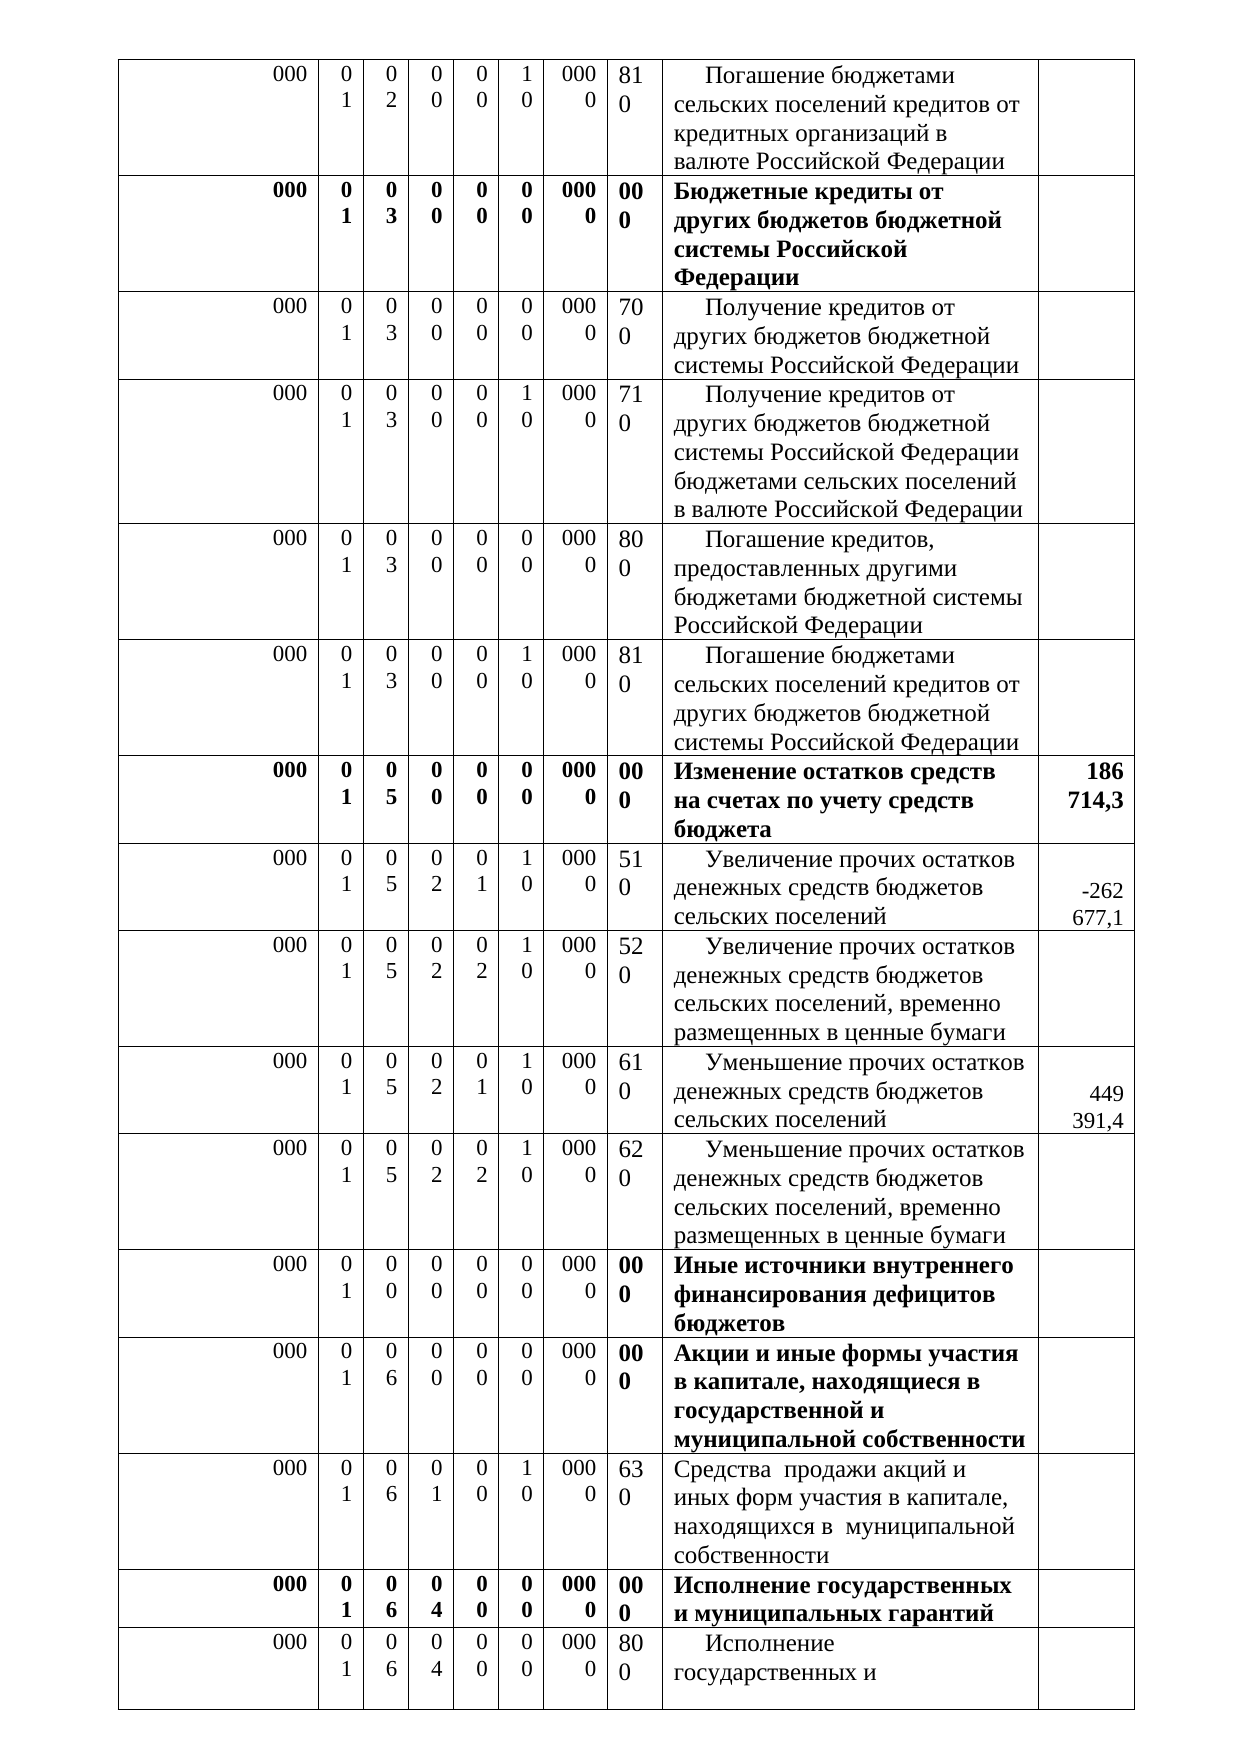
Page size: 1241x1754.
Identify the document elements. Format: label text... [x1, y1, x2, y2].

table_cell 000 [119, 60, 318, 175]
table_cell 10 [499, 931, 543, 1046]
table_cell 000 [119, 1338, 318, 1453]
table_cell 000 [119, 640, 318, 755]
table_cell 01 [409, 1454, 453, 1569]
table_cell [1039, 640, 1134, 755]
table_cell 01 [319, 1454, 363, 1569]
table_cell 10 [499, 60, 543, 175]
table_cell 00 [499, 756, 543, 843]
table_cell 000 [119, 292, 318, 378]
table_cell 00 [409, 176, 453, 291]
table_cell 01 [319, 756, 363, 843]
table_cell 01 [319, 380, 363, 523]
table_cell Средства продажи акций и иных форм участия в капитале, находящихся в муниципальной собственности [663, 1454, 1038, 1569]
table_cell 00 [409, 292, 453, 378]
table_cell Получение кредитов от других бюджетов бюджетной системы Российской Федерации бюджетами сельских поселений в валюте Российской Федерации [663, 380, 1038, 523]
table_cell Увеличение прочих остатков денежных средств бюджетов сельских поселений [663, 844, 1038, 930]
table_cell 01 [319, 844, 363, 930]
table_cell 00 [499, 524, 543, 639]
table_cell 01 [319, 640, 363, 755]
table_cell 03 [364, 176, 408, 291]
table_cell 00 [454, 60, 498, 175]
table_cell 03 [364, 640, 408, 755]
table_cell 00 [409, 60, 453, 175]
table_cell 06 [364, 1454, 408, 1569]
table_cell 810 [608, 60, 662, 175]
table_cell 000 [119, 1047, 318, 1133]
table_cell 700 [608, 292, 662, 378]
table_cell 02 [409, 1047, 453, 1133]
table_cell 000 [119, 380, 318, 523]
table_cell Погашение бюджетами сельских поселений кредитов от кредитных организаций в валюте Российской Федерации [663, 60, 1038, 175]
table_cell 02 [364, 60, 408, 175]
table_cell 0000 [544, 1570, 607, 1627]
table_cell Получение кредитов от других бюджетов бюджетной системы Российской Федерации [663, 292, 1038, 378]
table_cell 0000 [544, 292, 607, 378]
table_cell 01 [454, 1047, 498, 1133]
table_cell Бюджетные кредиты от других бюджетов бюджетной системы Российской Федерации [663, 176, 1038, 291]
table_cell 00 [409, 1250, 453, 1337]
table_cell 00 [409, 380, 453, 523]
table_cell Исполнение государственных и муниципальных гарантий [663, 1570, 1038, 1627]
table_cell 800 [608, 524, 662, 639]
table_cell 10 [499, 1134, 543, 1249]
table_cell 0000 [544, 1047, 607, 1133]
table_cell 06 [364, 1570, 408, 1627]
table_cell 00 [454, 380, 498, 523]
table_cell 02 [454, 1134, 498, 1249]
table_cell Иные источники внутреннего финансирования дефицитов бюджетов [663, 1250, 1038, 1337]
table_cell Погашение бюджетами сельских поселений кредитов от других бюджетов бюджетной системы Российской Федерации [663, 640, 1038, 755]
table_cell [1039, 931, 1134, 1046]
table_cell 0000 [544, 1338, 607, 1453]
table_cell 00 [409, 1338, 453, 1453]
table_cell 610 [608, 1047, 662, 1133]
table_cell 000 [119, 1628, 318, 1708]
table_cell 10 [499, 844, 543, 930]
table_cell 05 [364, 1134, 408, 1249]
table_cell 00 [454, 1628, 498, 1708]
table_cell [1039, 176, 1134, 291]
table_cell 00 [499, 1628, 543, 1708]
table_cell 10 [499, 380, 543, 523]
table_cell 000 [119, 1570, 318, 1627]
table_cell 000 [119, 1454, 318, 1569]
table_cell 10 [499, 640, 543, 755]
table_cell 02 [454, 931, 498, 1046]
table_cell Уменьшение прочих остатков денежных средств бюджетов сельских поселений [663, 1047, 1038, 1133]
table_cell 00 [409, 640, 453, 755]
table_cell 000 [608, 176, 662, 291]
table_cell -262 677,1 [1039, 844, 1134, 930]
table_cell 00 [454, 176, 498, 291]
table_cell 0000 [544, 640, 607, 755]
table_cell [1039, 1134, 1134, 1249]
table_cell 05 [364, 1047, 408, 1133]
table_cell 01 [319, 292, 363, 378]
table_cell 0000 [544, 1454, 607, 1569]
table_cell 00 [454, 1454, 498, 1569]
table_cell 000 [119, 931, 318, 1046]
table_cell 0000 [544, 931, 607, 1046]
table_cell [1039, 524, 1134, 639]
table_cell Уменьшение прочих остатков денежных средств бюджетов сельских поселений, временно размещенных в ценные бумаги [663, 1134, 1038, 1249]
table_cell 02 [409, 844, 453, 930]
table_cell [1039, 1454, 1134, 1569]
table_cell 01 [319, 1338, 363, 1453]
table_cell 00 [499, 292, 543, 378]
table_cell 00 [454, 292, 498, 378]
table_cell 000 [119, 1134, 318, 1249]
table_cell [1039, 1628, 1134, 1708]
table_cell 00 [409, 524, 453, 639]
table_cell 0000 [544, 844, 607, 930]
table_cell 710 [608, 380, 662, 523]
table_cell 01 [319, 1250, 363, 1337]
table_cell [1039, 1570, 1134, 1627]
table_cell 620 [608, 1134, 662, 1249]
table_cell 05 [364, 756, 408, 843]
table_cell 000 [119, 844, 318, 930]
table_cell Увеличение прочих остатков денежных средств бюджетов сельских поселений, временно размещенных в ценные бумаги [663, 931, 1038, 1046]
table_cell [1039, 380, 1134, 523]
table_cell 03 [364, 380, 408, 523]
table_cell 00 [499, 1338, 543, 1453]
table_cell Акции и иные формы участия в капитале, находящиеся в государственной и муниципальной собственности [663, 1338, 1038, 1453]
table_cell [1039, 292, 1134, 378]
table_cell 03 [364, 524, 408, 639]
table_cell 01 [319, 1047, 363, 1133]
table_cell 000 [119, 1250, 318, 1337]
table_cell 01 [319, 524, 363, 639]
table_cell Изменение остатков средств на счетах по учету средств бюджета [663, 756, 1038, 843]
table_cell 0000 [544, 380, 607, 523]
table_cell 06 [364, 1338, 408, 1453]
table_cell 05 [364, 844, 408, 930]
table_cell 000 [119, 756, 318, 843]
table_cell [1039, 1250, 1134, 1337]
table_cell 00 [499, 176, 543, 291]
table_cell 0000 [544, 60, 607, 175]
table_cell 630 [608, 1454, 662, 1569]
table_cell 00 [499, 1570, 543, 1627]
table_cell 05 [364, 931, 408, 1046]
table_cell 00 [454, 524, 498, 639]
table_cell 000 [608, 756, 662, 843]
table_cell 0000 [544, 176, 607, 291]
table_cell 0000 [544, 756, 607, 843]
table_cell 800 [608, 1628, 662, 1708]
table_cell 00 [454, 756, 498, 843]
table_cell 03 [364, 292, 408, 378]
table_cell [1039, 1338, 1134, 1453]
table_cell 00 [499, 1250, 543, 1337]
table_cell 000 [608, 1338, 662, 1453]
table_cell 0000 [544, 1134, 607, 1249]
table_cell 01 [319, 931, 363, 1046]
table_cell 02 [409, 931, 453, 1046]
table_cell 186 714,3 [1039, 756, 1134, 843]
table_cell 01 [319, 1570, 363, 1627]
table_cell 000 [608, 1570, 662, 1627]
table_cell 000 [119, 524, 318, 639]
table_cell 00 [454, 1338, 498, 1453]
table_cell 000 [608, 1250, 662, 1337]
table_cell 04 [409, 1570, 453, 1627]
table_cell Погашение кредитов, предоставленных другими бюджетами бюджетной системы Российской Федерации [663, 524, 1038, 639]
table_cell 00 [364, 1250, 408, 1337]
table_cell 0000 [544, 1628, 607, 1708]
table_cell 000 [119, 176, 318, 291]
table_cell 04 [409, 1628, 453, 1708]
table_cell 810 [608, 640, 662, 755]
table_cell 01 [319, 176, 363, 291]
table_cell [663, 1628, 1038, 1708]
table_cell 01 [319, 60, 363, 175]
table_cell 00 [409, 756, 453, 843]
table_cell 00 [454, 1250, 498, 1337]
table_cell 01 [319, 1628, 363, 1708]
table_cell 10 [499, 1047, 543, 1133]
table_cell 510 [608, 844, 662, 930]
table_cell 00 [454, 640, 498, 755]
table_cell 520 [608, 931, 662, 1046]
table_cell 01 [319, 1134, 363, 1249]
table_cell 06 [364, 1628, 408, 1708]
table_cell 00 [454, 1570, 498, 1627]
table_cell 0000 [544, 1250, 607, 1337]
table_cell 0000 [544, 524, 607, 639]
table_cell 02 [409, 1134, 453, 1249]
table_cell 01 [454, 844, 498, 930]
table_cell [1039, 60, 1134, 175]
table_cell 449 391,4 [1039, 1047, 1134, 1133]
table_cell 10 [499, 1454, 543, 1569]
